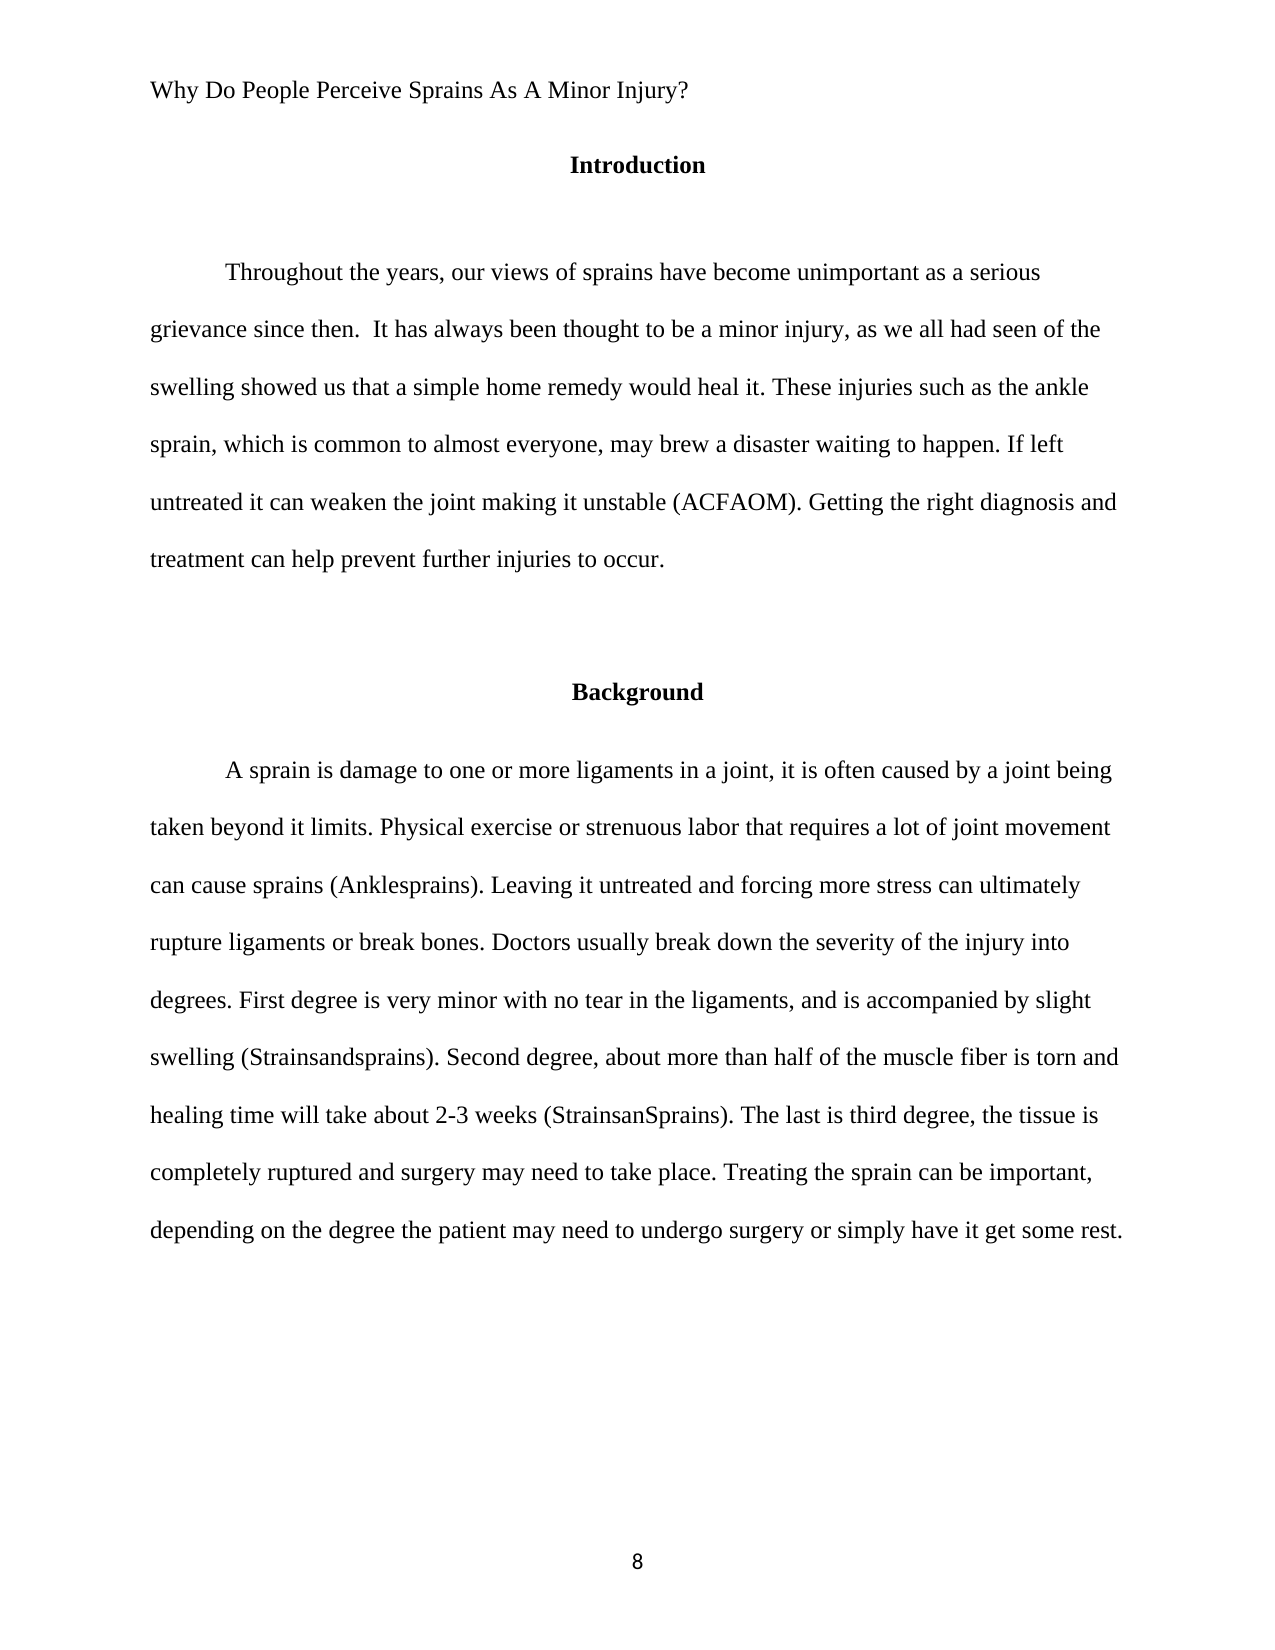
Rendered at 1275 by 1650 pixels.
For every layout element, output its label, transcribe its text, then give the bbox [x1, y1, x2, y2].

text Introduction [150, 150, 1125, 179]
text Throughout the years, our views of sprains have become unimportant as a serious grievance since then. It has always been thought to be a minor injury, as we all had seen of the swelling showed us that a simple home remedy would heal it. These injuries such as the ankle sprain, which is common to almost everyone, may brew a disaster waiting to happen. If left untreated it can weaken the joint making it unstable (ACFAOM). Getting the right diagnosis and treatment can help prevent further injuries to occur. [150, 257, 1125, 573]
text Background [150, 677, 1125, 705]
text A sprain is damage to one or more ligaments in a joint, it is often caused by a joint being taken beyond it limits. Physical exercise or strenuous labor that requires a lot of joint movement can cause sprains (Anklesprains). Leaving it untreated and forcing more stress can ultimately rupture ligaments or break bones. Doctors usually break down the severity of the injury into degrees. First degree is very minor with no tear in the ligaments, and is accompanied by slight swelling (Strainsandsprains). Second degree, about more than half of the muscle fiber is torn and healing time will take about 2-3 weeks (StrainsanSprains). The last is third degree, the tissue is completely ruptured and surgery may need to take place. Treating the sprain can be important, depending on the degree the patient may need to undergo surgery or simply have it get some rest. [150, 755, 1125, 1244]
